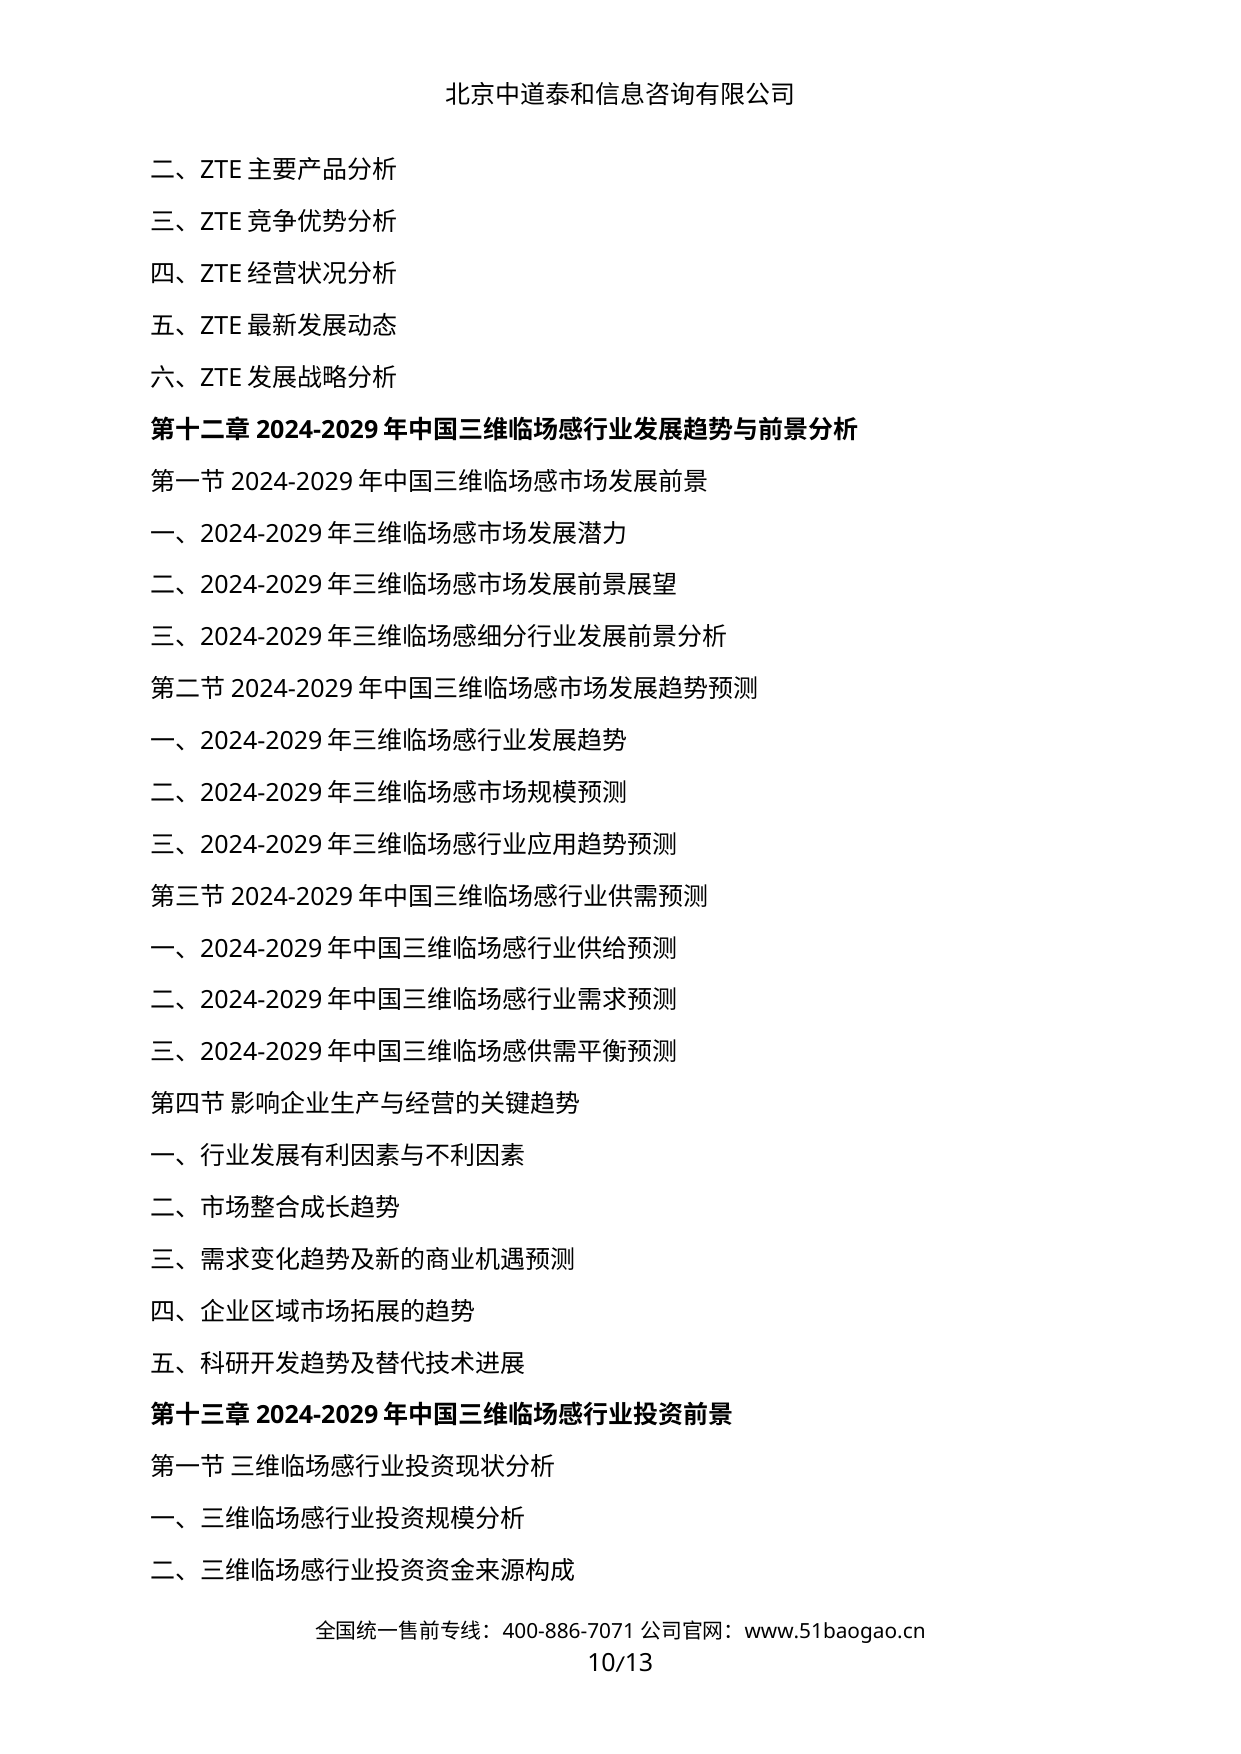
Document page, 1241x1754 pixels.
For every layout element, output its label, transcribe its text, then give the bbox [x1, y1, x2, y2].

text 六、ZTE发展战略分析 [150, 357, 1090, 394]
text 第一节 三维临场感行业投资现状分析 [150, 1447, 1090, 1483]
text 一、2024-2029年中国三维临场感行业供给预测 [150, 928, 1090, 964]
text 二、2024-2029年三维临场感市场规模预测 [150, 772, 1090, 809]
text 二、2024-2029年三维临场感市场发展前景展望 [150, 565, 1090, 601]
text 四、企业区域市场拓展的趋势 [150, 1291, 1090, 1327]
text 五、ZTE最新发展动态 [150, 306, 1090, 342]
text 三、ZTE竞争优势分析 [150, 202, 1090, 238]
text 二、市场整合成长趋势 [150, 1187, 1090, 1224]
text 一、行业发展有利因素与不利因素 [150, 1136, 1090, 1172]
text 三、2024-2029年中国三维临场感供需平衡预测 [150, 1032, 1090, 1068]
text 五、科研开发趋势及替代技术进展 [150, 1343, 1090, 1379]
text 四、ZTE经营状况分析 [150, 254, 1090, 290]
text 二、三维临场感行业投资资金来源构成 [150, 1551, 1090, 1587]
text 第四节 影响企业生产与经营的关键趋势 [150, 1084, 1090, 1120]
text 第三节 2024-2029年中国三维临场感行业供需预测 [150, 876, 1090, 912]
text 第十三章 2024-2029年中国三维临场感行业投资前景 [150, 1395, 1090, 1431]
text 三、2024-2029年三维临场感行业应用趋势预测 [150, 824, 1090, 861]
text 一、2024-2029年三维临场感市场发展潜力 [150, 513, 1090, 549]
text 第一节 2024-2029年中国三维临场感市场发展前景 [150, 461, 1090, 497]
text 三、需求变化趋势及新的商业机遇预测 [150, 1239, 1090, 1276]
text 二、2024-2029年中国三维临场感行业需求预测 [150, 980, 1090, 1016]
text 一、三维临场感行业投资规模分析 [150, 1499, 1090, 1535]
text 二、ZTE主要产品分析 [150, 150, 1090, 186]
text 三、2024-2029年三维临场感细分行业发展前景分析 [150, 617, 1090, 653]
text 第十二章 2024-2029年中国三维临场感行业发展趋势与前景分析 [150, 409, 1090, 446]
text 一、2024-2029年三维临场感行业发展趋势 [150, 721, 1090, 757]
text 第二节 2024-2029年中国三维临场感市场发展趋势预测 [150, 669, 1090, 705]
